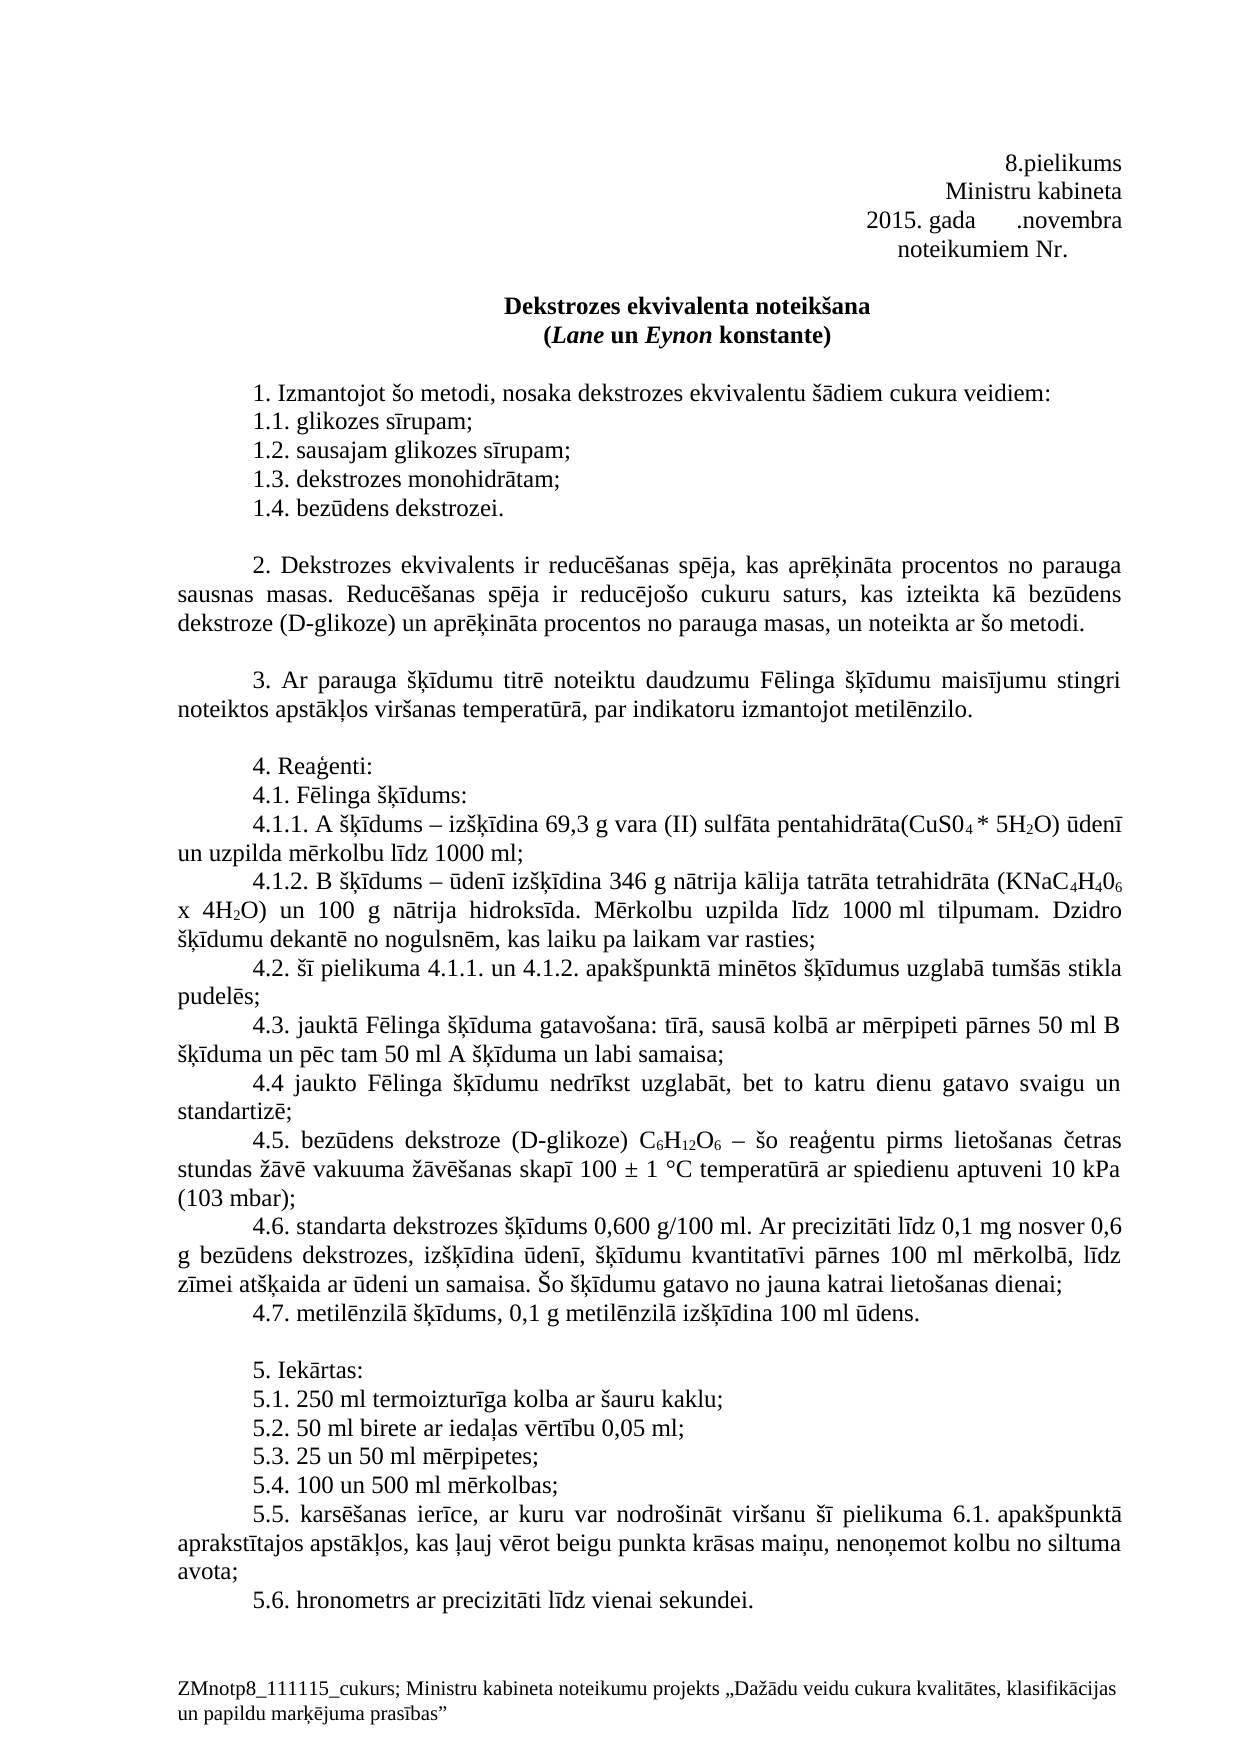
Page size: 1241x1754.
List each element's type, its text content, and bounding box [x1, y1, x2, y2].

text 4.1.1. A šķīdums – izšķīdina 69,3 g vara (II) sulfāta pentahidrāta(CuS04 * 5H2O) ūdenī un uzpilda mērkolbu līdz 1000 ml; [177, 809, 1122, 866]
text 3. Ar parauga šķīdumu titrē noteiktu daudzumu Fēlinga šķīdumu maisījumu stingri noteiktos apstākļos viršanas temperatūrā, par indikatoru izmantojot metilēnzilo. [177, 665, 1122, 723]
text 5. Iekārtas: [177, 1355, 1122, 1384]
text 5.5. karsēšanas ierīce, ar kuru var nodrošināt viršanu šī pielikuma 6.1. apakšpunktā aprakstītajos apstākļos, kas ļauj vērot beigu punkta krāsas maiņu, nenoņemot kolbu no siltuma avota; [177, 1499, 1122, 1585]
text Dekstrozes ekvivalenta noteikšana [177, 291, 1122, 320]
text (Lane un Eynon konstante) [177, 320, 1122, 349]
text 1.1. glikozes sīrupam; [177, 406, 1122, 435]
text 5.2. 50 ml birete ar iedaļas vērtību 0,05 ml; [177, 1413, 1122, 1441]
text 1.4. bezūdens dekstrozei. [177, 493, 1122, 521]
text 2. Dekstrozes ekvivalents ir reducēšanas spēja, kas aprēķināta procentos no parauga sausnas masas. Reducēšanas spēja ir reducējošo cukuru saturs, kas izteikta kā bezūdens dekstroze (D-glikoze) un aprēķināta procentos no parauga masas, un noteikta ar šo metodi. [177, 550, 1122, 636]
text Ministru kabineta [177, 176, 1122, 205]
text 4.3. jauktā Fēlinga šķīduma gatavošana: tīrā, sausā kolbā ar mērpipeti pārnes 50 ml B šķīduma un pēc tam 50 ml A šķīduma un labi samaisa; [177, 1010, 1122, 1068]
text 4.4 jaukto Fēlinga šķīdumu nedrīkst uzglabāt, bet to katru dienu gatavo svaigu un standartizē; [177, 1068, 1122, 1125]
text 4. Reaģenti: [177, 751, 1122, 780]
text 4.1.2. B šķīdums – ūdenī izšķīdina 346 g nātrija kālija tatrāta tetrahidrāta (KNaC4H406 x 4H2O) un 100 g nātrija hidroksīda. Mērkolbu uzpilda līdz 1000 ml tilpumam. Dzidro šķīdumu dekantē no nogulsnēm, kas laiku pa laikam var rasties; [177, 866, 1122, 953]
text 4.1. Fēlinga šķīdums: [177, 780, 1122, 809]
text 1.3. dekstrozes monohidrātam; [177, 464, 1122, 493]
text 5.3. 25 un 50 ml mērpipetes; [177, 1441, 1122, 1470]
text 8.pielikums [177, 148, 1122, 176]
text 1. Izmantojot šo metodi, nosaka dekstrozes ekvivalentu šādiem cukura veidiem: [177, 378, 1122, 406]
text 4.6. standarta dekstrozes šķīdums 0,600 g/100 ml. Ar precizitāti līdz 0,1 mg nosver 0,6 g bezūdens dekstrozes, izšķīdina ūdenī, šķīdumu kvantitatīvi pārnes 100 ml mērkolbā, līdz zīmei atšķaida ar ūdeni un samaisa. Šo šķīdumu gatavo no jauna katrai lietošanas dienai; [177, 1211, 1122, 1298]
text 2015. gada .novembra [177, 205, 1122, 234]
text 4.5. bezūdens dekstroze (D-glikoze) C6H12O6 – šo reaģentu pirms lietošanas četras stundas žāvē vakuuma žāvēšanas skapī 100 ± 1 °C temperatūrā ar spiedienu aptuveni 10 kPa (103 mbar); [177, 1125, 1122, 1211]
text 5.4. 100 un 500 ml mērkolbas; [177, 1470, 1122, 1499]
text 5.1. 250 ml termoizturīga kolba ar šauru kaklu; [177, 1384, 1122, 1413]
text noteikumiem Nr. [177, 234, 1122, 263]
text 4.2. šī pielikuma 4.1.1. un 4.1.2. apakšpunktā minētos šķīdumus uzglabā tumšās stikla pudelēs; [177, 953, 1122, 1010]
text 1.2. sausajam glikozes sīrupam; [177, 435, 1122, 464]
text 5.6. hronometrs ar precizitāti līdz vienai sekundei. [177, 1585, 1122, 1614]
text 4.7. metilēnzilā šķīdums, 0,1 g metilēnzilā izšķīdina 100 ml ūdens. [177, 1298, 1122, 1326]
